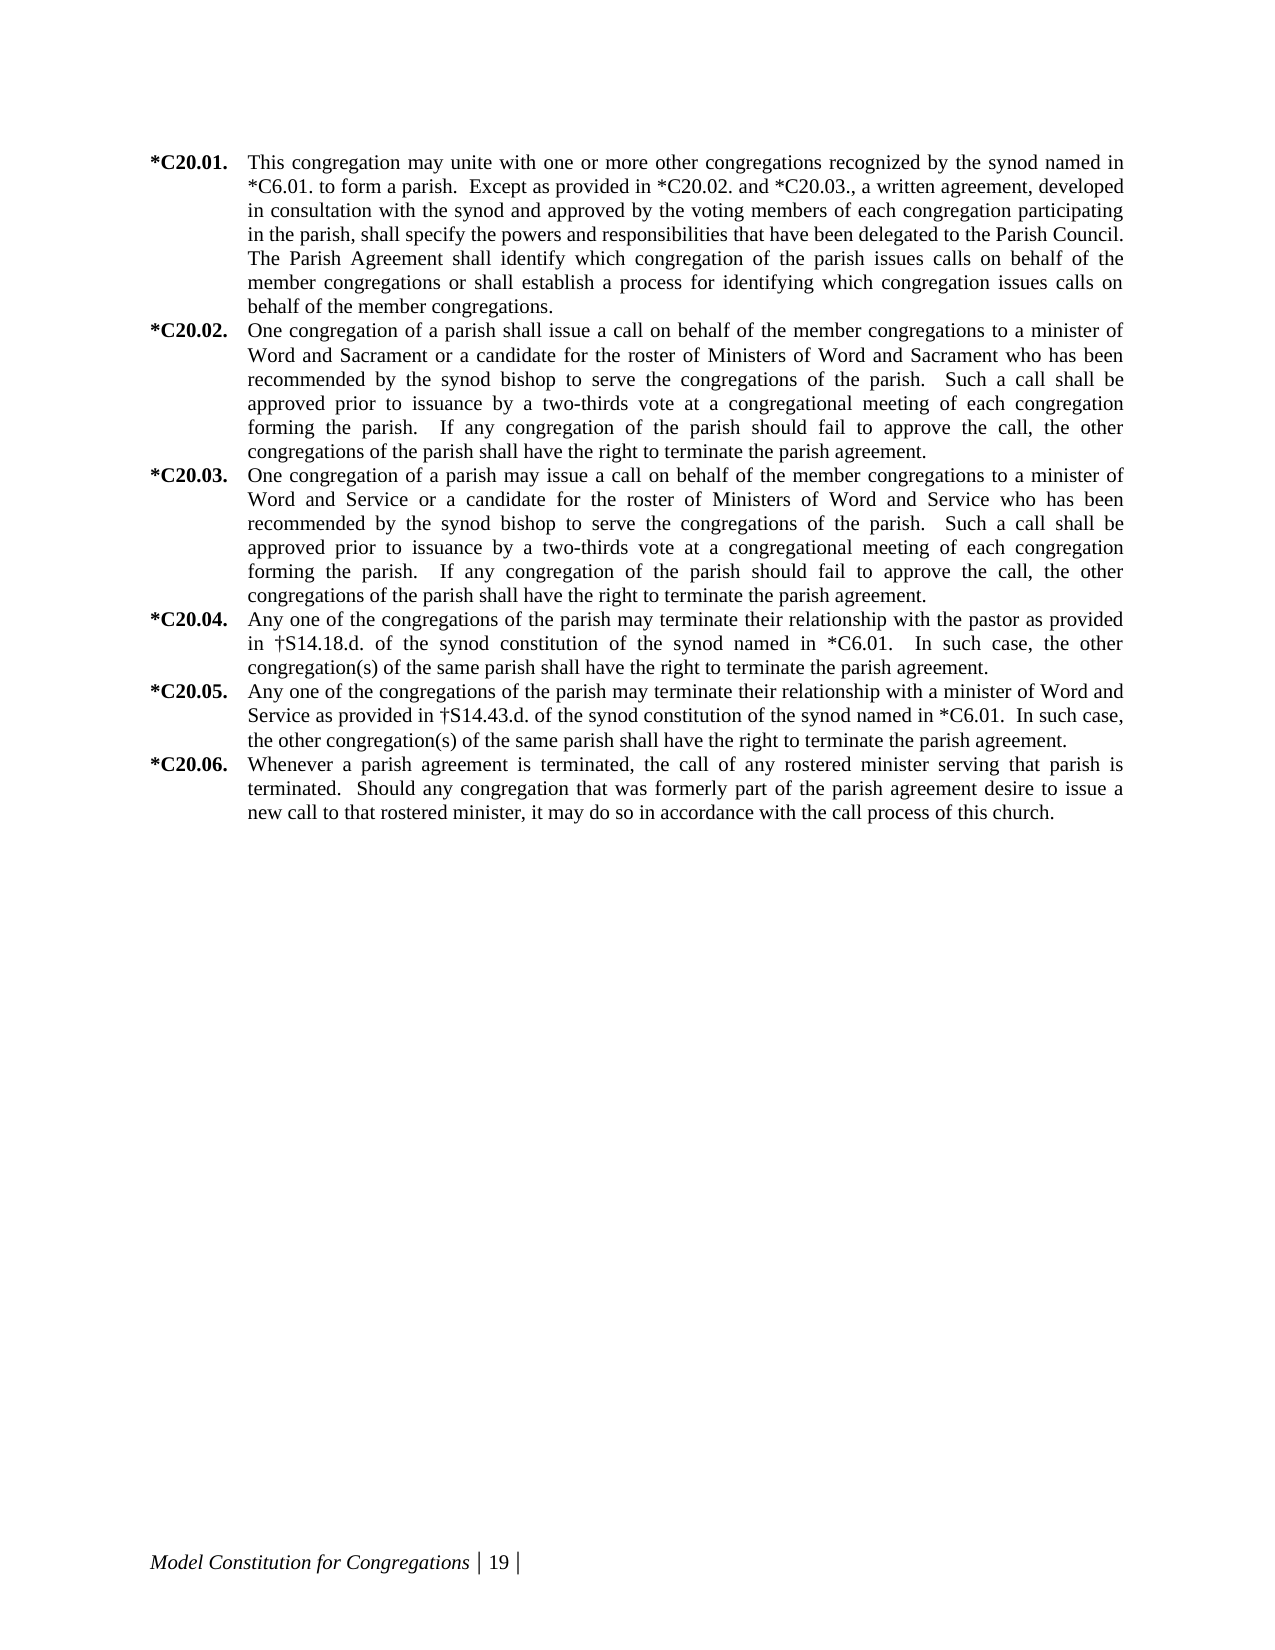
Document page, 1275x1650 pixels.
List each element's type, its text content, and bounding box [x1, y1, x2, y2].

text *C20.05. Any one of the congregations of the parish may terminate their relationship with a minister of Word and Service as provided in †S14.43.d. of the synod constitution of the synod named in *C6.01. In such case, the other congregation(s) of the same parish shall have the right to terminate the parish agreement. [150, 679, 1125, 752]
text *C20.01. This congregation may unite with one or more other congregations recognized by the synod named in *C6.01. to form a parish. Except as provided in *C20.02. and *C20.03., a written agreement, developed in consultation with the synod and approved by the voting members of each congregation participating in the parish, shall specify the powers and responsibilities that have been delegated to the Parish Council. The Parish Agreement shall identify which congregation of the parish issues calls on behalf of the member congregations or shall establish a process for identifying which congregation issues calls on behalf of the member congregations. [150, 150, 1125, 318]
text *C20.02. One congregation of a parish shall issue a call on behalf of the member congregations to a minister of Word and Sacrament or a candidate for the roster of Ministers of Word and Sacrament who has been recommended by the synod bishop to serve the congregations of the parish. Such a call shall be approved prior to issuance by a two-thirds vote at a congregational meeting of each congregation forming the parish. If any congregation of the parish should fail to approve the call, the other congregations of the parish shall have the right to terminate the parish agreement. [150, 318, 1125, 463]
text *C20.06. Whenever a parish agreement is terminated, the call of any rostered minister serving that parish is terminated. Should any congregation that was formerly part of the parish agreement desire to issue a new call to that rostered minister, it may do so in accordance with the call process of this church. [150, 752, 1125, 824]
text *C20.03. One congregation of a parish may issue a call on behalf of the member congregations to a minister of Word and Service or a candidate for the roster of Ministers of Word and Service who has been recommended by the synod bishop to serve the congregations of the parish. Such a call shall be approved prior to issuance by a two-thirds vote at a congregational meeting of each congregation forming the parish. If any congregation of the parish should fail to approve the call, the other congregations of the parish shall have the right to terminate the parish agreement. [150, 463, 1125, 607]
text *C20.04. Any one of the congregations of the parish may terminate their relationship with the pastor as provided in †S14.18.d. of the synod constitution of the synod named in *C6.01. In such case, the other congregation(s) of the same parish shall have the right to terminate the parish agreement. [150, 607, 1125, 679]
